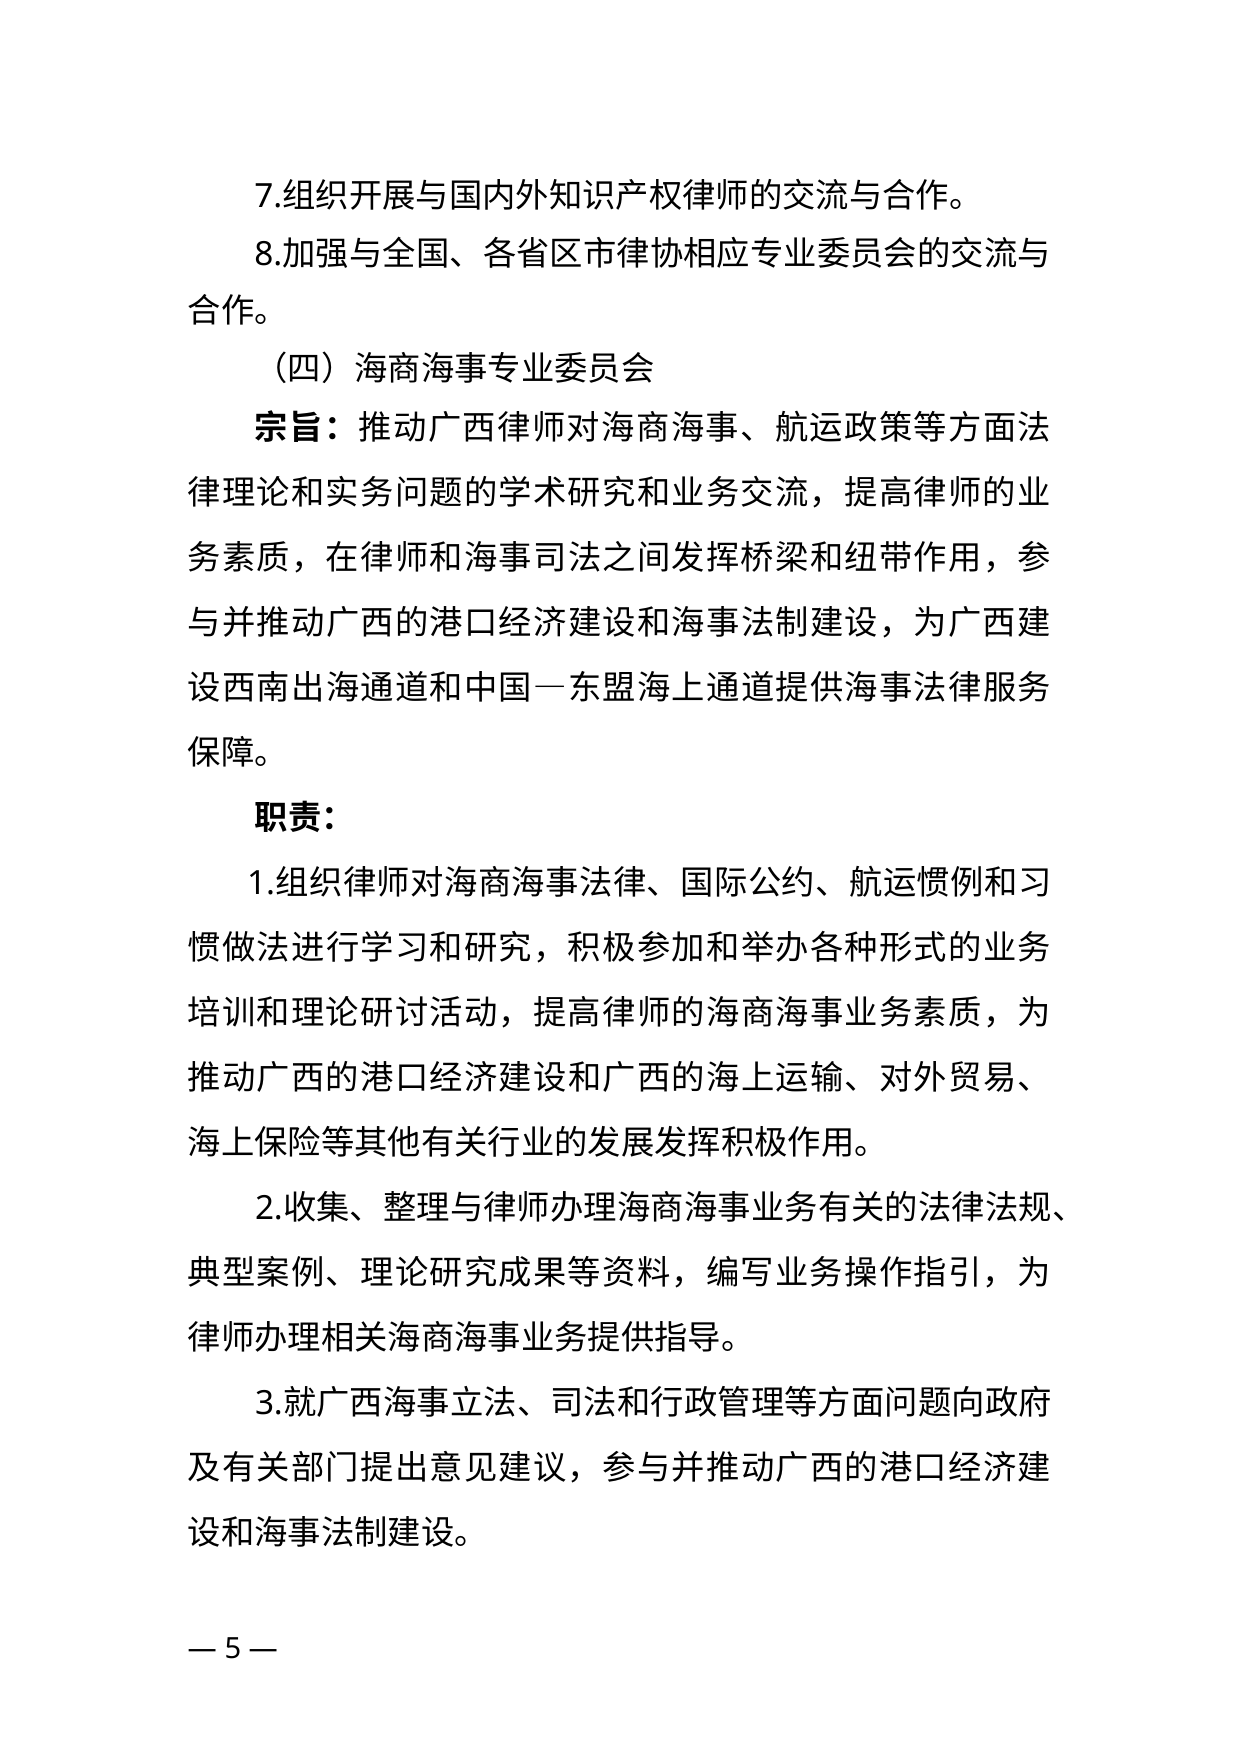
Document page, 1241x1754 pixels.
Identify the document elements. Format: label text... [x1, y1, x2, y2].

text 3.就广西海事立法、司法和行政管理等方面问题向政府及有关部门提出意见建议，参与并推动广西的港口经济建设和海事法制建设。 [187, 1367, 1053, 1562]
text 8.加强与全国、各省区市律协相应专业委员会的交流与合作。 [187, 219, 1053, 334]
text （四）海商海事专业委员会 [187, 334, 1053, 392]
text 1.组织律师对海商海事法律、国际公约、航运惯例和习惯做法进行学习和研究，积极参加和举办各种形式的业务培训和理论研讨活动，提高律师的海商海事业务素质，为推动广西的港口经济建设和广西的海上运输、对外贸易、海上保险等其他有关行业的发展发挥积极作用。 [187, 847, 1053, 1172]
text 职责： [187, 782, 1053, 847]
text 宗旨：推动广西律师对海商海事、航运政策等方面法律理论和实务问题的学术研究和业务交流，提高律师的业务素质，在律师和海事司法之间发挥桥梁和纽带作用，参与并推动广西的港口经济建设和海事法制建设，为广西建设西南出海通道和中国—东盟海上通道提供海事法律服务保障。 [187, 392, 1053, 782]
text 7.组织开展与国内外知识产权律师的交流与合作。 [187, 162, 1053, 219]
text 2.收集、整理与律师办理海商海事业务有关的法律法规、典型案例、理论研究成果等资料，编写业务操作指引，为律师办理相关海商海事业务提供指导。 [187, 1172, 1053, 1367]
